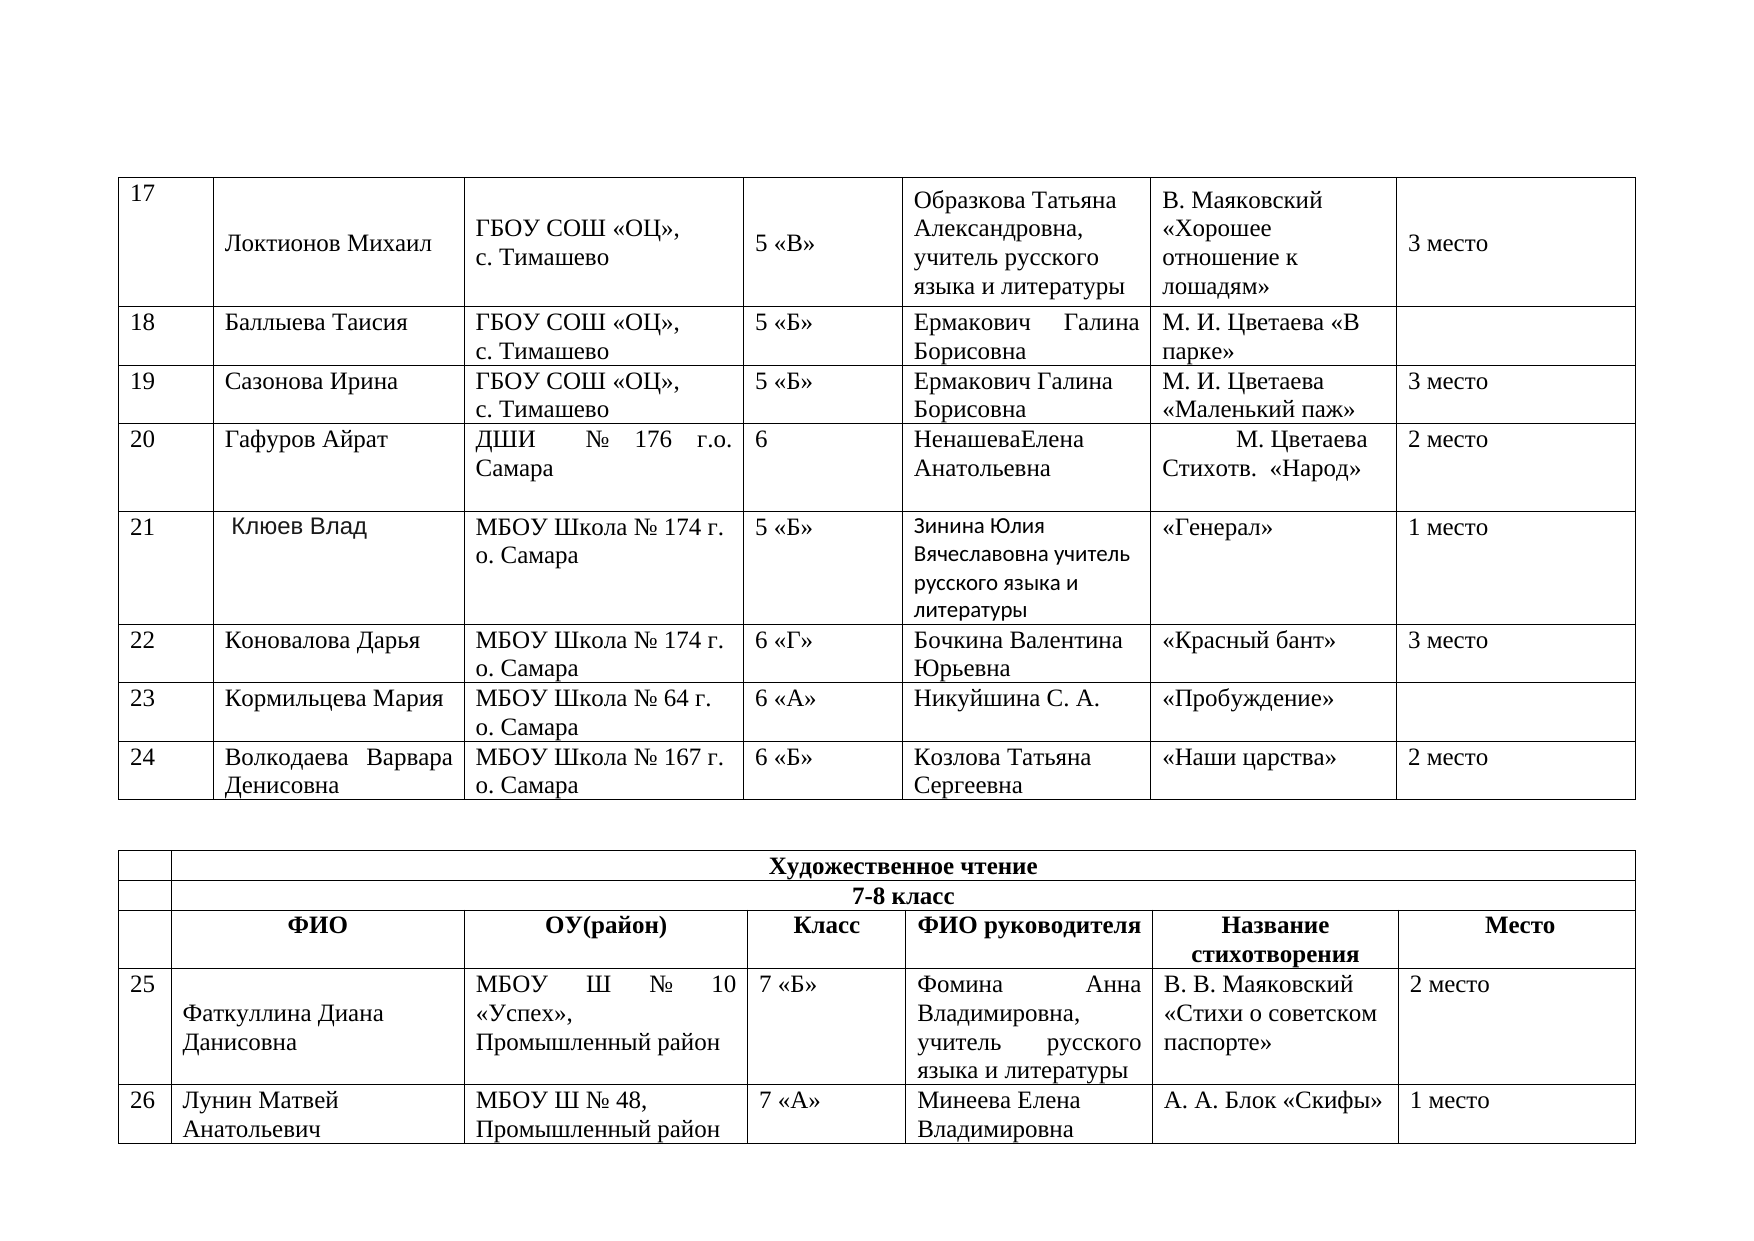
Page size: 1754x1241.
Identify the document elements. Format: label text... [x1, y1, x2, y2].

table_cell 22 [119, 625, 213, 682]
table_cell ГБОУ СОШ «ОЦ», с. Тимашево [465, 366, 743, 423]
table_cell 5 «В» [744, 178, 902, 306]
table_cell 18 [119, 307, 213, 365]
table_cell 7-8 класс [172, 881, 1635, 909]
table_cell Место [1399, 911, 1635, 968]
table_cell 6 «А» [744, 683, 902, 741]
table_cell Бочкина Валентина Юрьевна [903, 625, 1150, 682]
table_cell Минеева Елена Владимировна [906, 1085, 1152, 1143]
table_cell Фомина Анна Владимировна, учитель русского языка и литературы [906, 969, 1152, 1084]
table_cell 19 [119, 366, 213, 423]
table_cell 6 «Г» [744, 625, 902, 682]
table_cell Лунин Матвей Анатольевич [172, 1085, 464, 1143]
table_cell 5 «Б» [744, 366, 902, 423]
table_cell [1397, 307, 1635, 365]
table_cell ДШИ № 176 г.о. Самара [465, 424, 743, 511]
table_cell М. И. Цветаева «Маленький паж» [1151, 366, 1396, 423]
table_cell Баллыева Таисия [214, 307, 464, 365]
table_cell Сазонова Ирина [214, 366, 464, 423]
table_cell 23 [119, 683, 213, 741]
table_cell М. Цветаева Стихотв. «Народ» [1151, 424, 1396, 511]
table_cell 5 «Б» [744, 307, 902, 365]
table_cell ОУ(район) [465, 911, 747, 968]
table_cell МБОУ Ш № 48, Промышленный район [465, 1085, 747, 1143]
table_cell МБОУ Школа № 174 г. о. Самара [465, 512, 743, 624]
table_cell 3 место [1397, 625, 1635, 682]
table_cell Локтионов Михаил [214, 178, 464, 306]
table_cell НенашеваЕлена Анатольевна [903, 424, 1150, 511]
table_cell 25 [119, 969, 171, 1084]
table_cell Класс [748, 911, 905, 968]
table_cell 7 «А» [748, 1085, 905, 1143]
table_cell ФИО [172, 911, 464, 968]
table_cell 26 [119, 1085, 171, 1143]
table_cell Название стихотворения [1153, 911, 1398, 968]
table_cell Кормильцева Мария [214, 683, 464, 741]
table_cell [119, 911, 171, 968]
table_cell «Пробуждение» [1151, 683, 1396, 741]
table_cell Ермакович Галина Борисовна [903, 307, 1150, 365]
table_cell Волкодаева Варвара Денисовна [214, 742, 464, 799]
table_cell 20 [119, 424, 213, 511]
table_cell 1 место [1397, 512, 1635, 624]
table_cell 5 «Б» [744, 512, 902, 624]
table_cell М. И. Цветаева «В парке» [1151, 307, 1396, 365]
table_cell 21 [119, 512, 213, 624]
table_cell 7 «Б» [748, 969, 905, 1084]
table_cell МБОУ Школа № 167 г. о. Самара [465, 742, 743, 799]
table_cell 1 место [1399, 1085, 1635, 1143]
table_cell 3 место [1397, 366, 1635, 423]
table_cell 2 место [1397, 424, 1635, 511]
table_header Художественное чтение [172, 851, 1635, 880]
table_cell Коновалова Дарья [214, 625, 464, 682]
table_cell Ермакович Галина Борисовна [903, 366, 1150, 423]
table_cell [1397, 683, 1635, 741]
table_cell «Красный бант» [1151, 625, 1396, 682]
table_header [119, 851, 171, 880]
table_cell Зинина Юлия Вячеславовна учитель русского языка и литературы [903, 512, 1150, 624]
table_cell В. Маяковский «Хорошее отношение к лошадям» [1151, 178, 1396, 306]
table_cell МБОУ Школа № 174 г. о. Самара [465, 625, 743, 682]
table_cell В. В. Маяковский «Стихи о советском паспорте» [1153, 969, 1398, 1084]
table_cell Клюев Влад [214, 512, 464, 624]
table_cell 6 [744, 424, 902, 511]
table_cell «Наши царства» [1151, 742, 1396, 799]
table_cell 3 место [1397, 178, 1635, 306]
table_cell 6 «Б» [744, 742, 902, 799]
table_cell 24 [119, 742, 213, 799]
table_cell А. А. Блок «Скифы» [1153, 1085, 1398, 1143]
table_cell МБОУ Ш № 10 «Успех», Промышленный район [465, 969, 747, 1084]
table_cell 17 [119, 178, 213, 306]
table_cell Образкова Татьяна Александровна, учитель русского языка и литературы [903, 178, 1150, 306]
table_cell МБОУ Школа № 64 г. о. Самара [465, 683, 743, 741]
table_cell Никуйшина С. А. [903, 683, 1150, 741]
table_cell «Генерал» [1151, 512, 1396, 624]
table_cell Козлова Татьяна Сергеевна [903, 742, 1150, 799]
table_cell Гафуров Айрат [214, 424, 464, 511]
table_cell 2 место [1399, 969, 1635, 1084]
table_cell ФИО руководителя [906, 911, 1152, 968]
table_cell [119, 881, 171, 909]
table_cell 2 место [1397, 742, 1635, 799]
table_cell ГБОУ СОШ «ОЦ», с. Тимашево [465, 178, 743, 306]
table_cell Фаткуллина Диана Данисовна [172, 969, 464, 1084]
table_cell ГБОУ СОШ «ОЦ», с. Тимашево [465, 307, 743, 365]
